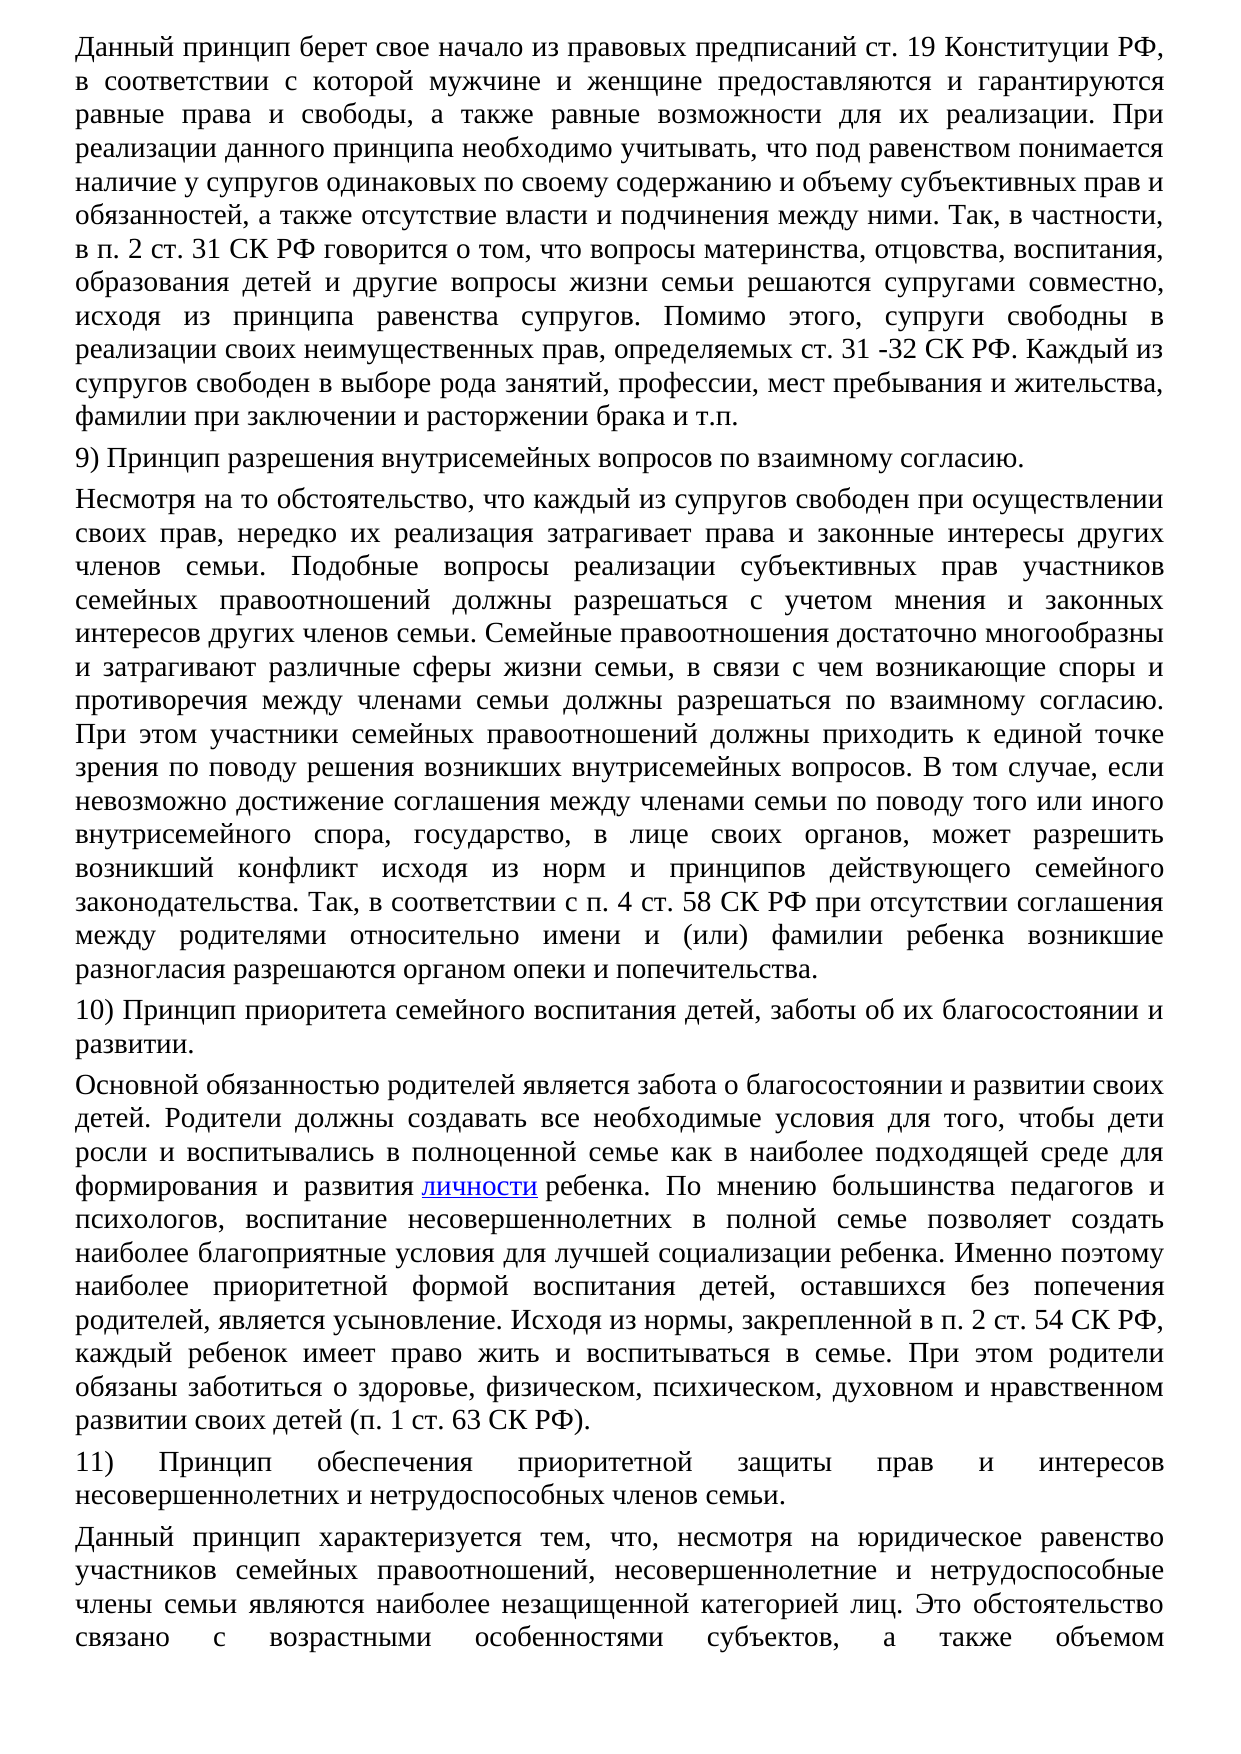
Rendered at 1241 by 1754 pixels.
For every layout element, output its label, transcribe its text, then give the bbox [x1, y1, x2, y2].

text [75, 1519, 1165, 1653]
text Основной обязанностью родителей является забота о благосостоянии и развитии своих детей. Родители должны создавать все необходимые условия для того, чтобы дети росли и воспитывались в полноценной семье как в наиболее подходящей среде для формирования и развития личности ребенка. По мнению большинства педагогов и психологов, воспитание несовершеннолетних в полной семье позволяет создать наиболее благоприятные условия для лучшей социализации ребенка. Именно поэтому наиболее приоритетной формой воспитания детей, оставшихся без попечения родителей, является усыновление. Исходя из нормы, закрепленной в п. 2 ст. 54 СК РФ, каждый ребенок имеет право жить и воспитываться в семье. При этом родители обязаны заботиться о здоровье, физическом, психическом, духовном и нравственном развитии своих детей (п. 1 ст. 63 СК РФ). [75, 1067, 1165, 1436]
text 10) Принцип приоритета семейного воспитания детей, заботы об их благосостоянии и развитии. [75, 992, 1165, 1059]
text 9) Принцип разрешения внутрисемейных вопросов по взаимному согласию. [75, 440, 1165, 473]
text Данный принцип берет свое начало из правовых предписаний ст. 19 Конституции РФ, в соответствии с которой мужчине и женщине предоставляются и гарантируются равные права и свободы, а также равные возможности для их реализации. При реализации данного принципа необходимо учитывать, что под равенством понимается наличие у супругов одинаковых по своему содержанию и объему субъективных прав и обязанностей, а также отсутствие власти и подчинения между ними. Так, в частности, в п. 2 ст. 31 СК РФ говорится о том, что вопросы материнства, отцовства, воспитания, образования детей и другие вопросы жизни семьи решаются супругами совместно, исходя из принципа равенства супругов. Помимо этого, супруги свободны в реализации своих неимущественных прав, определяемых ст. 31 -32 СК РФ. Каждый из супругов свободен в выборе рода занятий, профессии, мест пребывания и жительства, фамилии при заключении и расторжении брака и т.п. [75, 29, 1165, 432]
text 11) Принцип обеспечения приоритетной защиты прав и интересов несовершеннолетних и нетрудоспособных членов семьи. [75, 1444, 1165, 1511]
text Несмотря на то обстоятельство, что каждый из супругов свободен при осуществлении своих прав, нередко их реализация затрагивает права и законные интересы других членов семьи. Подобные вопросы реализации субъективных прав участников семейных правоотношений должны разрешаться с учетом мнения и законных интересов других членов семьи. Семейные правоотношения достаточно многообразны и затрагивают различные сферы жизни семьи, в связи с чем возникающие споры и противоречия между членами семьи должны разрешаться по взаимному согласию. При этом участники семейных правоотношений должны приходить к единой точке зрения по поводу решения возникших внутрисемейных вопросов. В том случае, если невозможно достижение соглашения между членами семьи по поводу того или иного внутрисемейного спора, государство, в лице своих органов, может разрешить возникший конфликт исходя из норм и принципов действующего семейного законодательства. Так, в соответствии с п. 4 ст. 58 СК РФ при отсутствии соглашения между родителями относительно имени и (или) фамилии ребенка возникшие разногласия разрешаются органом опеки и попечительства. [75, 481, 1165, 984]
